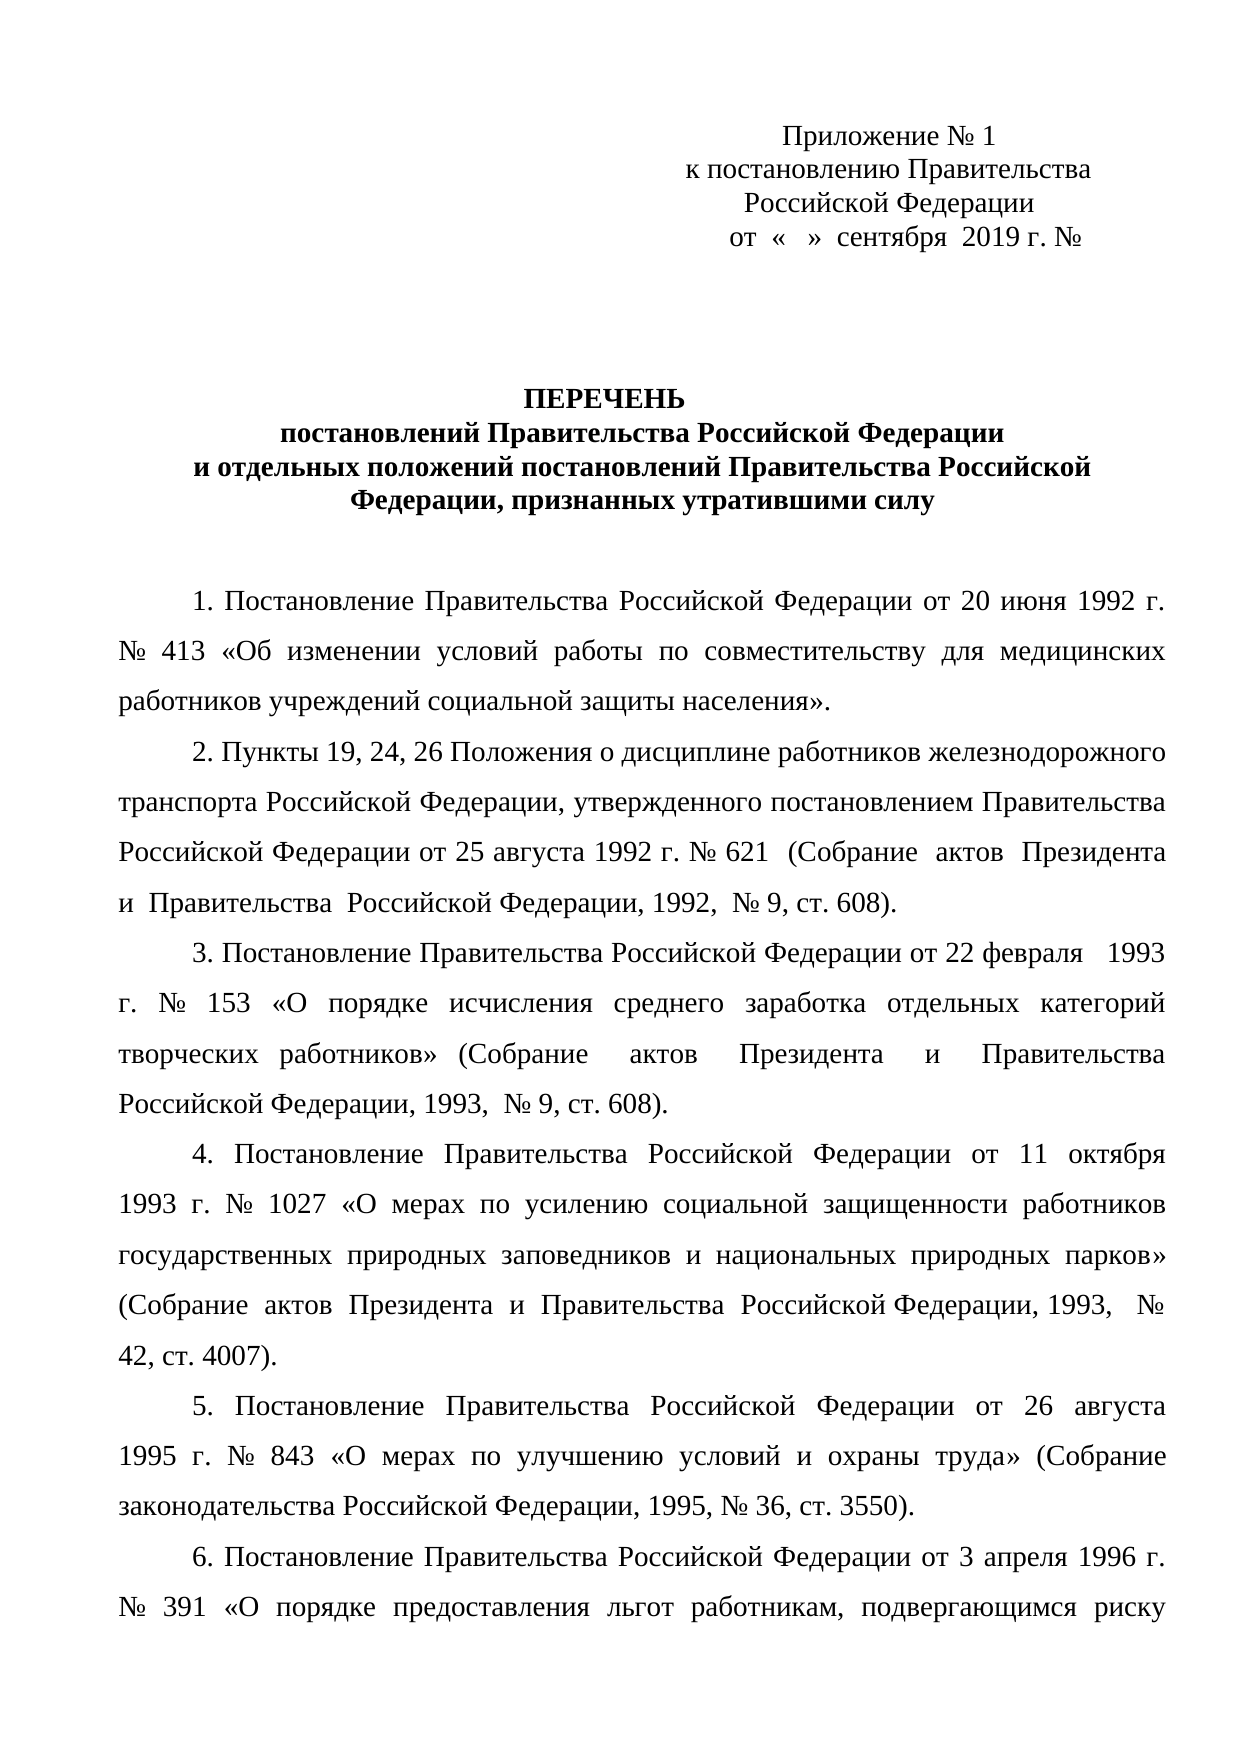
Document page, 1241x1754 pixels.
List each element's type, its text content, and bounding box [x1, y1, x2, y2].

text и отдельных положений постановлений Правительства Российской Федерации, признанных утратившими силу [118, 449, 1167, 516]
text 3. Постановление Правительства Российской Федерации от 22 февраля 1993 г. № 153 «О порядке исчисления среднего заработка отдельных категорий творческих работников» (Собрание актов Президента и Правительства Российской Федерации, 1993, № 9, ст. 608). [118, 935, 1167, 1119]
text ПЕРЕЧЕНЬ [487, 382, 1167, 415]
text 4. Постановление Правительства Российской Федерации от 11 октября 1993 г. № 1027 «О мерах по усилению социальной защищенности работников государственных природных заповедников и национальных природных парков» (Собрание актов Президента и Правительства Российской Федерации, 1993, № 42, ст. 4007). [118, 1136, 1167, 1371]
text Приложение № 1 [708, 118, 1167, 152]
text 2. Пункты 19, 24, 26 Положения о дисциплине работников железнодорожного транспорта Российской Федерации, утвержденного постановлением Правительства Российской Федерации от 25 августа 1992 г. № 621 (Собрание актов Президента и Правительства Российской Федерации, 1992, № 9, ст. 608). [118, 734, 1167, 918]
text Российской Федерации [634, 185, 1167, 219]
text 5. Постановление Правительства Российской Федерации от 26 августа 1995 г. № 843 «О мерах по улучшению условий и охраны труда» (Собрание законодательства Российской Федерации, 1995, № 36, ст. 3550). [118, 1388, 1167, 1522]
text постановлений Правительства Российской Федерации [118, 415, 1167, 449]
text к постановлению Правительства [634, 152, 1167, 185]
text 1. Постановление Правительства Российской Федерации от 20 июня 1992 г. № 413 «Об изменении условий работы по совместительству для медицинских работников учреждений социальной защиты населения». [118, 583, 1167, 717]
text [118, 1539, 1167, 1623]
text от « » сентября 2019 г. № [634, 219, 1167, 252]
